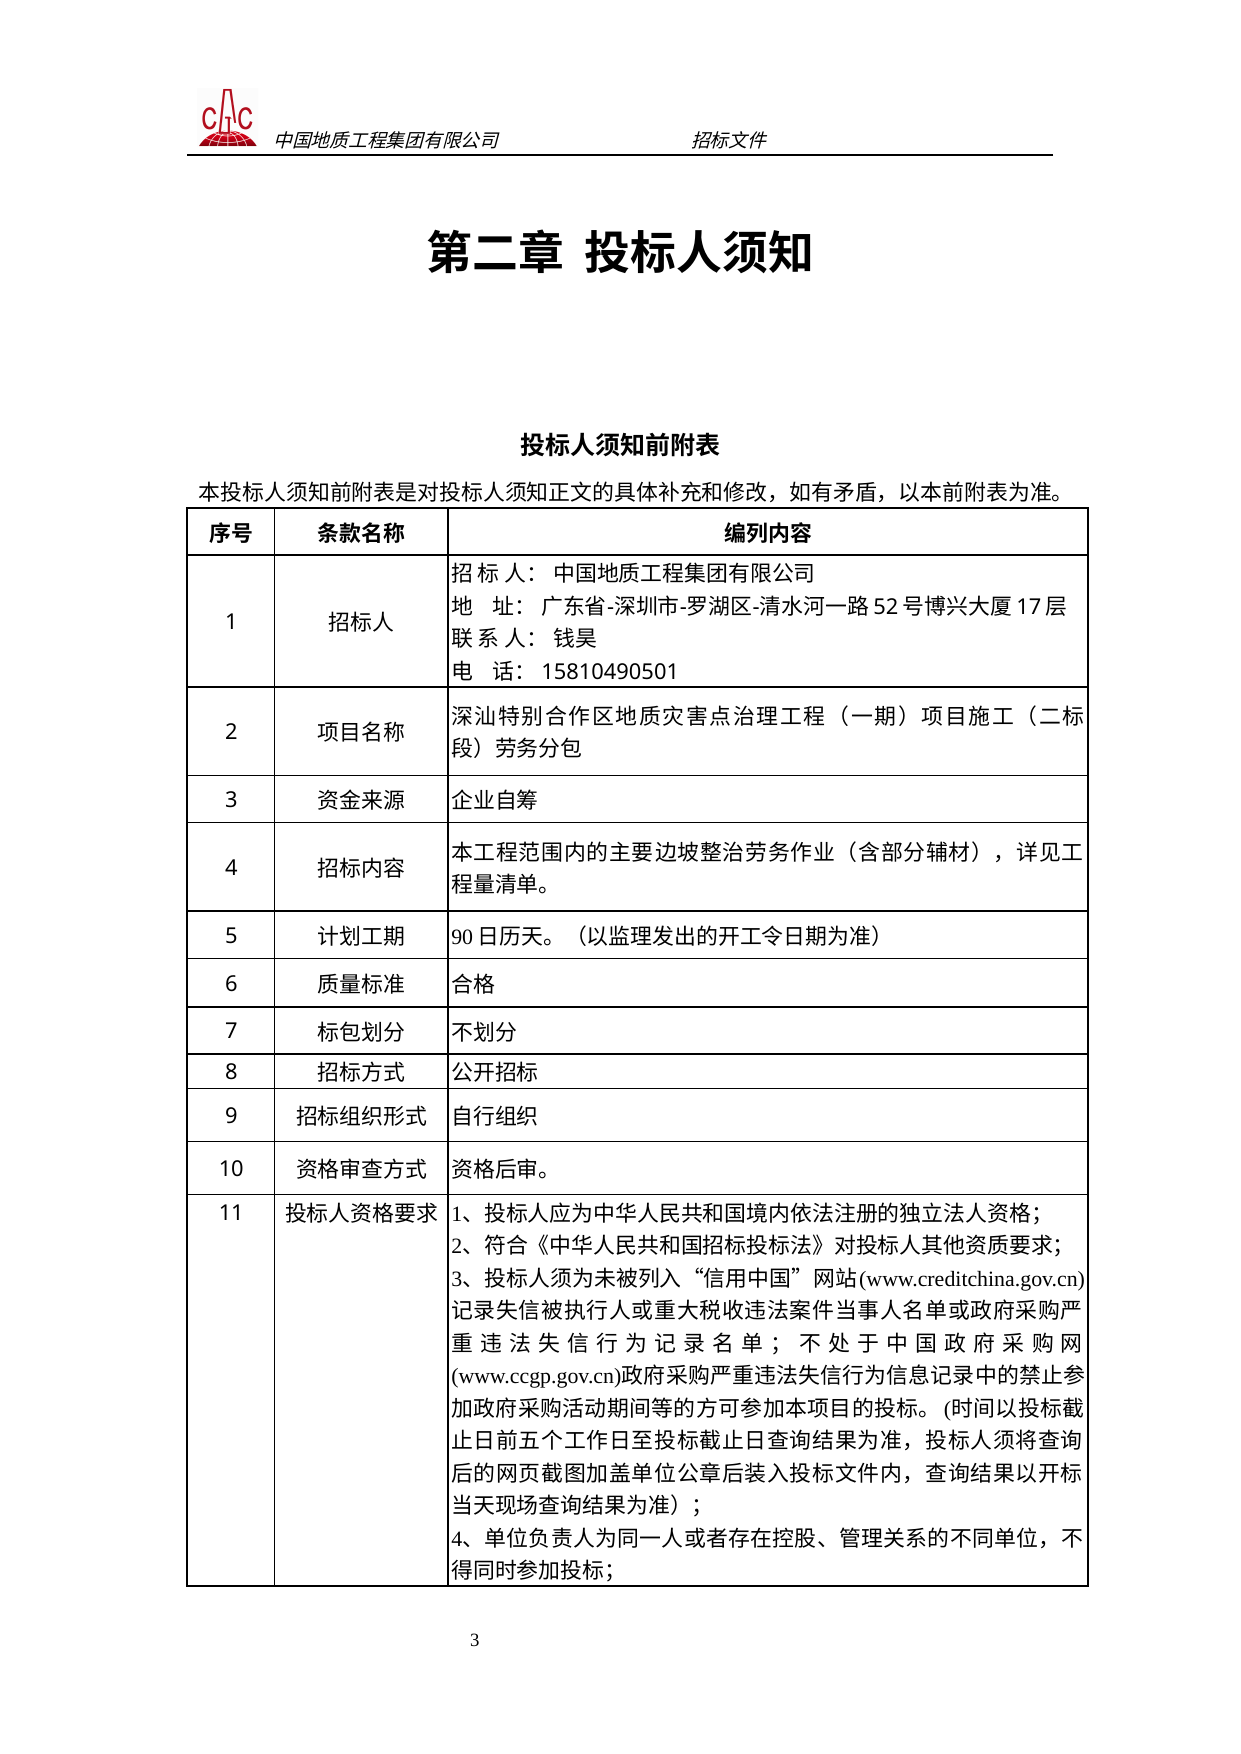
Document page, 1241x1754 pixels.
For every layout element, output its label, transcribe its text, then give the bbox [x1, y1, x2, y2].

table_cell 3 [188, 776, 274, 822]
table_cell 项目名称 [275, 688, 447, 774]
table_cell 6 [188, 959, 274, 1006]
table_cell 90日历天。（以监理发出的开工令日期为准） [449, 912, 1087, 958]
table_cell 质量标准 [275, 959, 447, 1006]
table_cell 11 [188, 1195, 274, 1585]
table_cell 1 [188, 556, 274, 686]
table_cell 8 [188, 1055, 274, 1087]
table_cell 招 标 人： 中国地质工程集团有限公司 地 址： 广东省-深圳市-罗湖区-清水河一路52号博兴大厦17层 联 系 人： 钱昊 电 话： 15810490501 [449, 556, 1087, 686]
table_cell 招标内容 [275, 823, 447, 910]
table_cell 公开招标 [449, 1055, 1087, 1087]
table_cell 计划工期 [275, 912, 447, 958]
table_cell 7 [188, 1008, 274, 1053]
table_cell 深汕特别合作区地质灾害点治理工程（一期）项目施工（二标段）劳务分包 [449, 688, 1087, 774]
table_header 条款名称 [275, 509, 447, 554]
table_cell 企业自筹 [449, 776, 1087, 822]
table_cell 招标组织形式 [275, 1089, 447, 1141]
table_cell 合格 [449, 959, 1087, 1006]
text 本投标人须知前附表是对投标人须知正文的具体补充和修改，如有矛盾，以本前附表为准。 [187, 474, 1053, 507]
table_cell 资格审查方式 [275, 1142, 447, 1194]
table_cell 10 [188, 1142, 274, 1194]
table_cell 资金来源 [275, 776, 447, 822]
table_cell 4 [188, 823, 274, 910]
table_cell 标包划分 [275, 1008, 447, 1053]
table_cell 招标人 [275, 556, 447, 686]
table_cell 不划分 [449, 1008, 1087, 1053]
table_cell 资格后审。 [449, 1142, 1087, 1194]
table_cell 投标人资格要求 [275, 1195, 447, 1585]
subtitle 第二章 投标人须知 [187, 200, 1053, 298]
table_cell 自行组织 [449, 1089, 1087, 1141]
table_header 编列内容 [449, 509, 1087, 554]
table_header 序号 [188, 509, 274, 554]
picture [197, 88, 259, 147]
table_cell 招标方式 [275, 1055, 447, 1087]
table_cell 2 [188, 688, 274, 774]
table_cell 本工程范围内的主要边坡整治劳务作业（含部分辅材），详见工程量清单。 [449, 823, 1087, 910]
table_cell 5 [188, 912, 274, 958]
table_cell 9 [188, 1089, 274, 1141]
subtitle 投标人须知前附表 [187, 426, 1053, 462]
